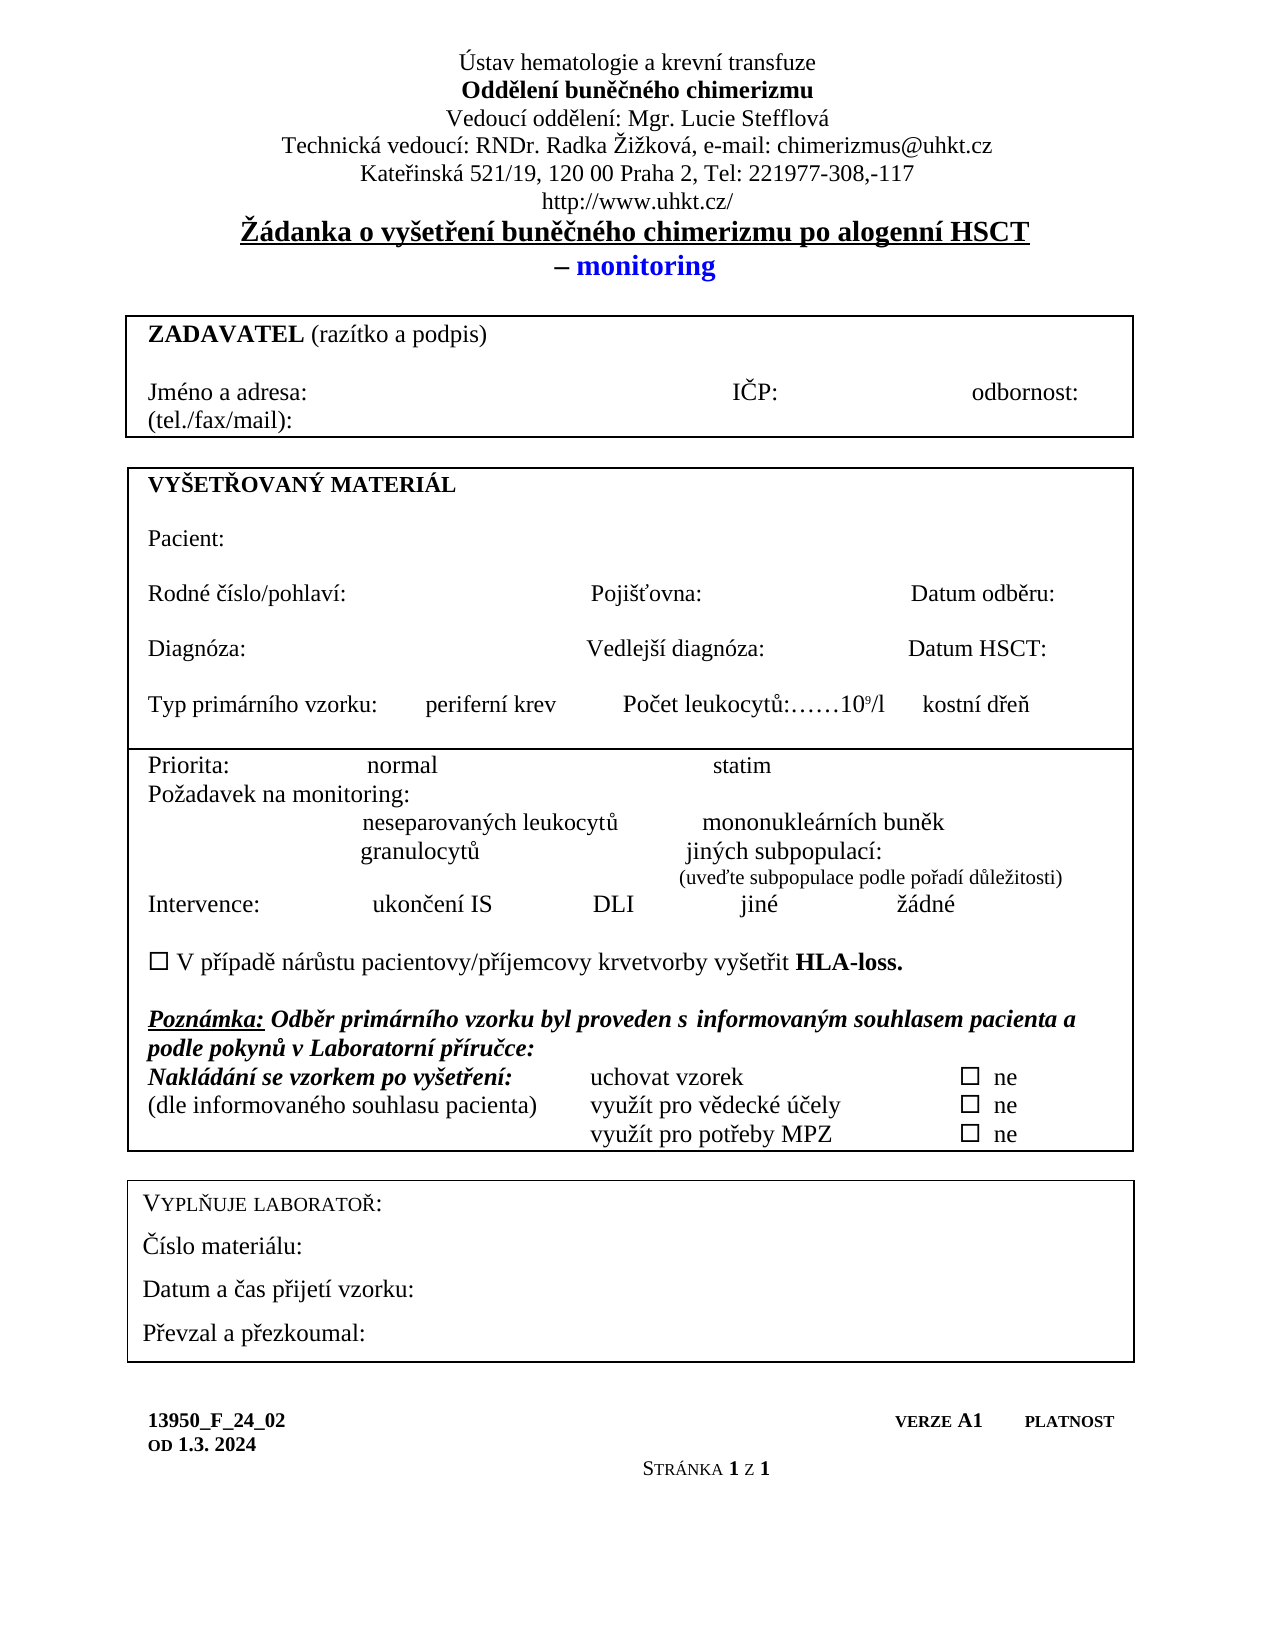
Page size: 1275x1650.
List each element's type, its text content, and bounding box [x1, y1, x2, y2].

title Vedoucí oddělení: Mgr. Lucie Stefflová [148, 104, 1127, 131]
text VYŠETŘOVANÝ MATERIÁL [129, 469, 1132, 497]
subtitle Kateřinská 521/19, 120 00 Praha 2, Tel: 221977-308,-117 [148, 159, 1127, 187]
text V případě nárůstu pacientovy/příjemcovy krvetvorby vyšetřit HLA-loss. [148, 947, 1127, 975]
text Poznámka: Odběr primárního vzorku byl proveden s informovaným souhlasem pacienta a podle pokynů v Laboratorní příručce: [148, 1004, 1127, 1062]
text Jméno a adresa: IČP: odbornost: [148, 377, 1127, 401]
text granulocytů jiných subpopulací: [148, 836, 1127, 865]
text Diagnóza: Vedlejší diagnóza: Datum HSCT: [148, 634, 1127, 662]
subtitle http://www.uhkt.cz/ [148, 187, 1127, 214]
text ZADAVATEL (razítko a podpis) [127, 317, 1132, 348]
text (tel./fax/mail): [127, 401, 1132, 436]
text – monitoring [118, 248, 1152, 281]
text Rodné číslo/pohlaví: Pojišťovna: Datum odběru: [148, 579, 1127, 607]
text Priorita: normal statim [148, 750, 1127, 779]
text Typ primárního vzorku: periferní krev Počet leukocytů:……109/l kostní dřeň [148, 689, 1127, 718]
title Technická vedoucí: RNDr. Radka Žižková, e-mail: chimerizmus@uhkt.cz [148, 131, 1127, 159]
text Požadavek na monitoring: [148, 779, 1127, 807]
text Intervence: ukončení IS DLI jiné žádné [148, 889, 1127, 918]
text Pacient: [148, 524, 1127, 551]
text Žádanka o vyšetření buněčného chimerizmu po alogenní HSCT [118, 214, 1152, 248]
text (dle informovaného souhlasu pacienta) využít pro vědecké účely ne [148, 1090, 1127, 1119]
text (uveďte subpopulace podle pořadí důležitosti) [148, 865, 1127, 889]
title Oddělení buněčného chimerizmu [148, 75, 1127, 104]
text Nakládání se vzorkem po vyšetření: uchovat vzorek ne [148, 1062, 1127, 1090]
title Ústav hematologie a krevní transfuze [148, 47, 1127, 75]
text využít pro potřeby MPZ ne [129, 1119, 1132, 1150]
text neseparovaných leukocytů mononukleárních buněk [148, 807, 1127, 836]
